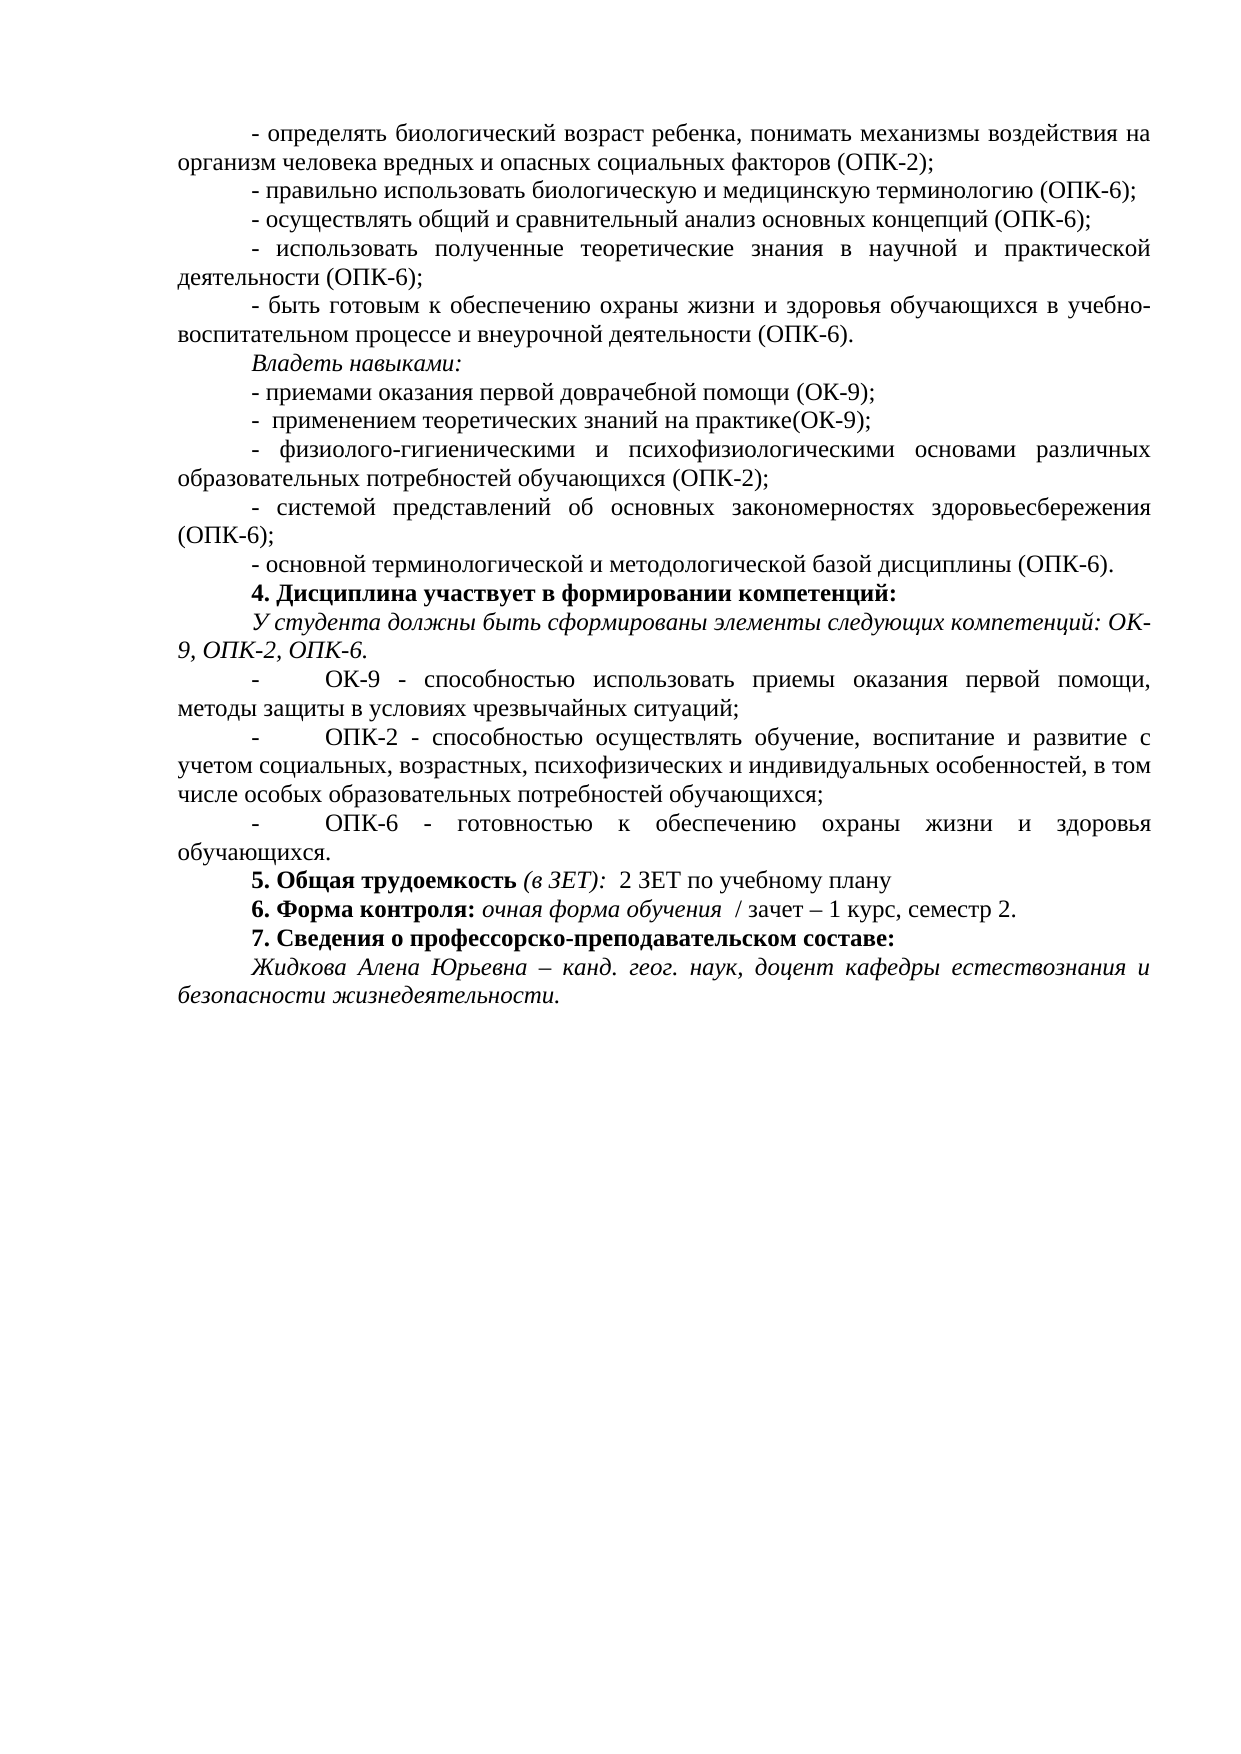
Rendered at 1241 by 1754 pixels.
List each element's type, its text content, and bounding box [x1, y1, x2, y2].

text У студента должны быть сформированы элементы следующих компетенций: ОК-9, ОПК-2, ОПК-6. [177, 607, 1152, 664]
list ОПК-2 - способностью осуществлять обучение, воспитание и развитие с учетом социальных, возрастных, психофизических и индивидуальных особенностей, в том числе особых образовательных потребностей обучающихся; [177, 722, 1152, 808]
text 4. Дисциплина участвует в формировании компетенций: [177, 578, 1152, 607]
text Владеть навыками: [177, 348, 1152, 377]
text - применением теоретических знаний на практике(ОК-9); [177, 406, 1152, 434]
text - определять биологический возраст ребенка, понимать механизмы воздействия на организм человека вредных и опасных социальных факторов (ОПК-2); [177, 118, 1152, 176]
text - использовать полученные теоретические знания в научной и практической деятельности (ОПК-6); [177, 233, 1152, 291]
list ОПК-6 - готовностью к обеспечению охраны жизни и здоровья обучающихся. [177, 808, 1152, 866]
text 5. Общая трудоемкость (в ЗЕТ): 2 ЗЕТ по учебному плану [177, 866, 1152, 894]
text - правильно использовать биологическую и медицинскую терминологию (ОПК-6); [177, 176, 1152, 204]
text - приемами оказания первой доврачебной помощи (ОК-9); [177, 377, 1152, 406]
list ОК-9 - способностью использовать приемы оказания первой помощи, методы защиты в условиях чрезвычайных ситуаций; [177, 664, 1152, 722]
text - быть готовым к обеспечению охраны жизни и здоровья обучающихся в учебно-воспитательном процессе и внеурочной деятельности (ОПК-6). [177, 291, 1152, 348]
list Жидкова Алена Юрьевна – канд. геог. наук, доцент кафедры естествознания и безопасности жизнедеятельности. [177, 952, 1152, 1009]
text 7. Сведения о профессорско-преподавательском составе: [177, 923, 1152, 952]
text - системой представлений об основных закономерностях здоровьесбережения (ОПК-6); [177, 492, 1152, 549]
text - физиолого-гигиеническими и психофизиологическими основами различных образовательных потребностей обучающихся (ОПК-2); [177, 434, 1152, 492]
text 6. Форма контроля: очная форма обучения / зачет – 1 курс, семестр 2. [177, 894, 1152, 923]
text - основной терминологической и методологической базой дисциплины (ОПК-6). [177, 549, 1152, 578]
text - осуществлять общий и сравнительный анализ основных концепций (ОПК-6); [177, 204, 1152, 233]
